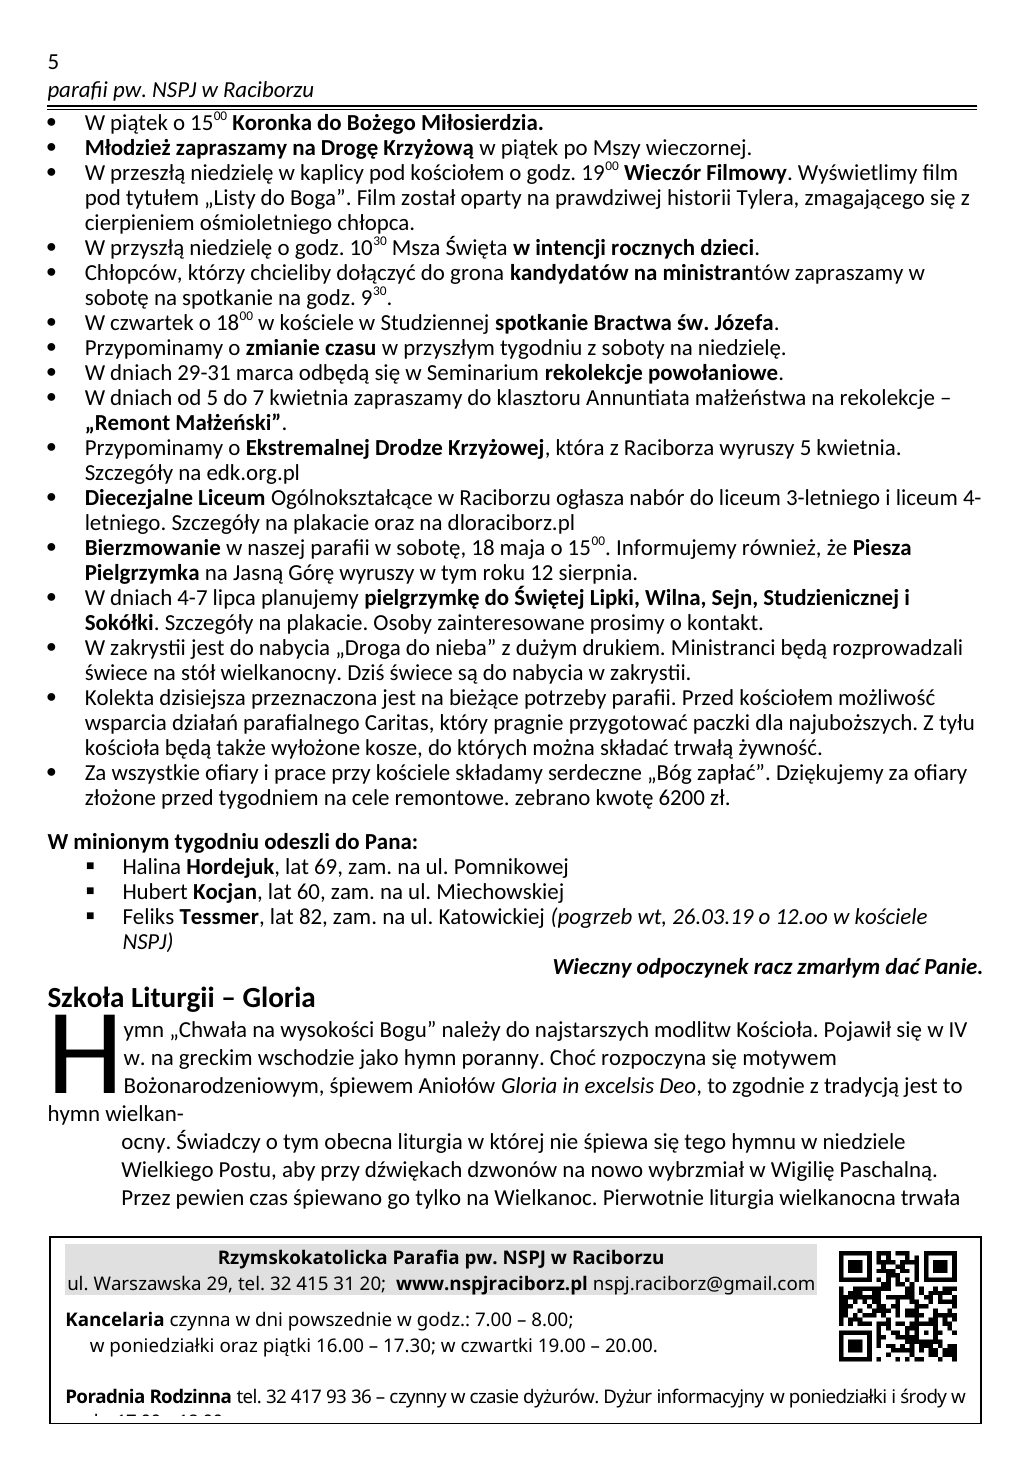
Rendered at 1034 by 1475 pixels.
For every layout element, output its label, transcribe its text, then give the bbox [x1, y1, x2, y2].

list Za wszystkie ofiary i prace przy kościele składamy serdeczne „Bóg zapłać”. Dziękujemy za ofiary złożone przed tygodniem na cele remontowe. zebrano kwotę 6200 zł. [47, 760, 986, 810]
list Przypominamy o Ekstremalnej Drodze Krzyżowej, która z Raciborza wyruszy 5 kwietnia. Szczegóły na edk.org.pl [47, 435, 986, 485]
list Młodzież zapraszamy na Drogę Krzyżową w piątek po Mszy wieczornej. [47, 135, 986, 160]
list Kolekta dzisiejsza przeznaczona jest na bieżące potrzeby parafii. Przed kościołem możliwość wsparcia działań parafialnego Caritas, który pragnie przygotować paczki dla najuboższych. Z tyłu kościoła będą także wyłożone kosze, do których można składać trwałą żywność. [47, 685, 986, 760]
list W dniach od 5 do 7 kwietnia zapraszamy do klasztoru Annuntiata małżeństwa na rekolekcje – „Remont Małżeński”. [47, 385, 986, 435]
picture [829, 1242, 963, 1368]
list W przeszłą niedzielę w kaplicy pod kościołem o godz. 1900 Wieczór Filmowy. Wyświetlimy film pod tytułem „Listy do Boga”. Film został oparty na prawdziwej historii Tylera, zmagającego się z cierpieniem ośmioletniego chłopca. [47, 160, 986, 235]
list W dniach 29-31 marca odbędą się w Seminarium rekolekcje powołaniowe. [47, 360, 986, 385]
list W czwartek o 1800 w kościele w Studziennej spotkanie Bractwa św. Józefa. [47, 310, 986, 335]
list Hubert Kocjan, lat 60, zam. na ul. Miechowskiej [85, 879, 986, 904]
list W dniach 4-7 lipca planujemy pielgrzymkę do Świętej Lipki, Wilna, Sejn, Studzienicznej i Sokółki. Szczegóły na plakacie. Osoby zainteresowane prosimy o kontakt. [47, 585, 986, 635]
list W zakrystii jest do nabycia „Droga do nieba” z dużym drukiem. Ministranci będą rozprowadzali świece na stół wielkanocny. Dziś świece są do nabycia w zakrystii. [47, 635, 986, 685]
list Bierzmowanie w naszej parafii w sobotę, 18 maja o 1500. Informujemy również, że Piesza Pielgrzymka na Jasną Górę wyruszy w tym roku 12 sierpnia. [47, 535, 986, 585]
list Halina Hordejuk, lat 69, zam. na ul. Pomnikowej [85, 854, 986, 879]
list Chłopców, którzy chcieliby dołączyć do grona kandydatów na ministrantów zapraszamy w sobotę na spotkanie na godz. 930. [47, 260, 986, 310]
list Diecezjalne Liceum Ogólnokształcące w Raciborzu ogłasza nabór do liceum 3-letniego i liceum 4-letniego. Szczegóły na plakacie oraz na dloraciborz.pl [47, 485, 986, 535]
list Feliks Tessmer, lat 82, zam. na ul. Katowickiej (pogrzeb wt, 26.03.19 o 12.oo w kościele NSPJ) [85, 904, 986, 954]
text Wieczny odpoczynek racz zmarłym dać Panie. [122, 954, 986, 979]
text Szkoła Liturgii – Gloria [47, 979, 986, 1015]
list W piątek o 1500 Koronka do Bożego Miłosierdzia. [47, 110, 986, 135]
text W minionym tygodniu odeszli do Pana: [47, 829, 986, 854]
list W przyszłą niedzielę o godz. 1030 Msza Święta w intencji rocznych dzieci. [47, 235, 986, 260]
text ymn „Chwała na wysokości Bogu” należy do najstarszych modlitw Kościoła. Pojawił się w IV w. na greckim wschodzie jako hymn poranny. Choć rozpoczyna się motywem Bożonarodzeniowym, śpiewem Aniołów Gloria in excelsis Deo, to zgodnie z tradycją jest to hymn wielkan- [47, 1015, 986, 1127]
list Przypominamy o zmianie czasu w przyszłym tygodniu z soboty na niedzielę. [47, 335, 986, 360]
